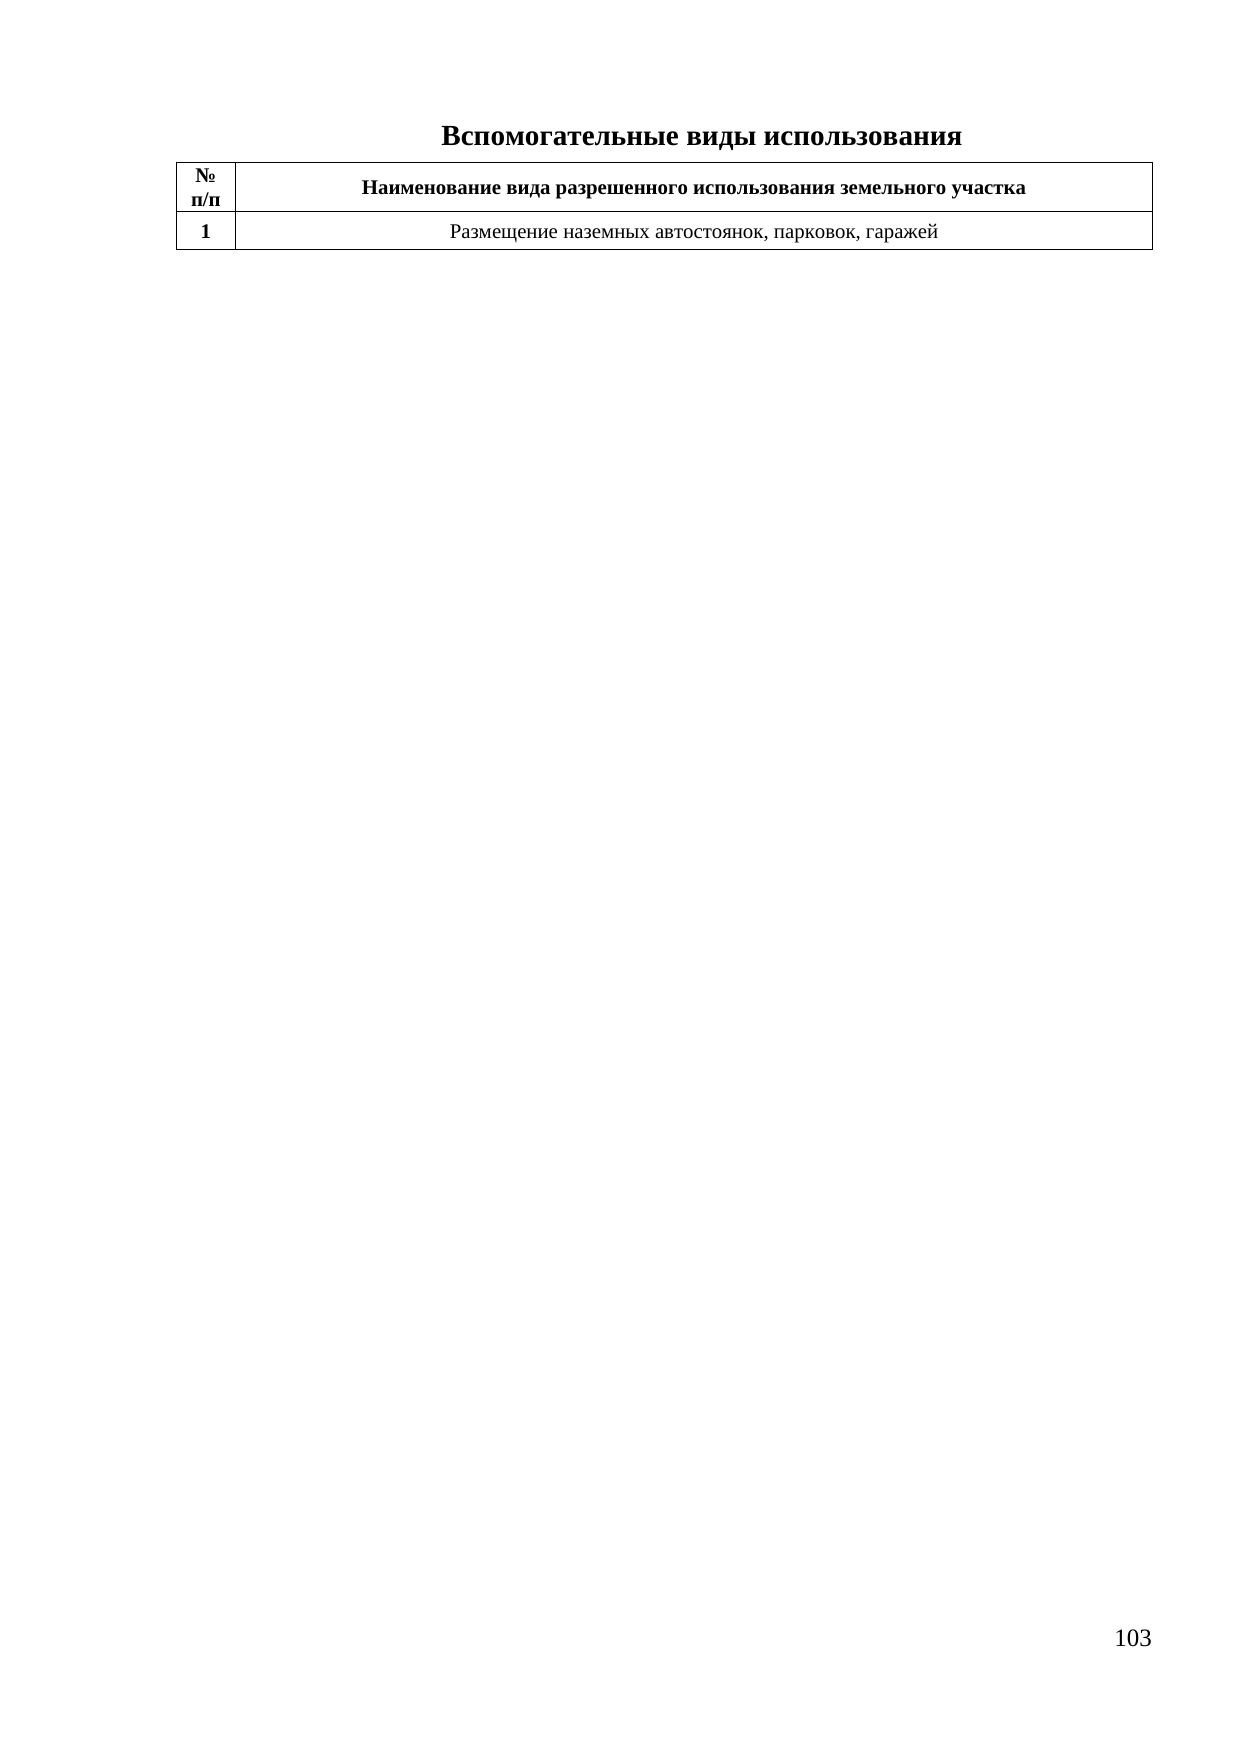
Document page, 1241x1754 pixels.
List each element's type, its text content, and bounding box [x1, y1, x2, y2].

table_cell Размещение наземных автостоянок, парковок, гаражей [236, 212, 1152, 249]
text Вспомогательные виды использования [252, 118, 1152, 152]
table_cell 1 [177, 212, 235, 249]
table_header № п/п [177, 163, 235, 211]
table_header Наименование вида разрешенного использования земельного участка [236, 163, 1152, 211]
